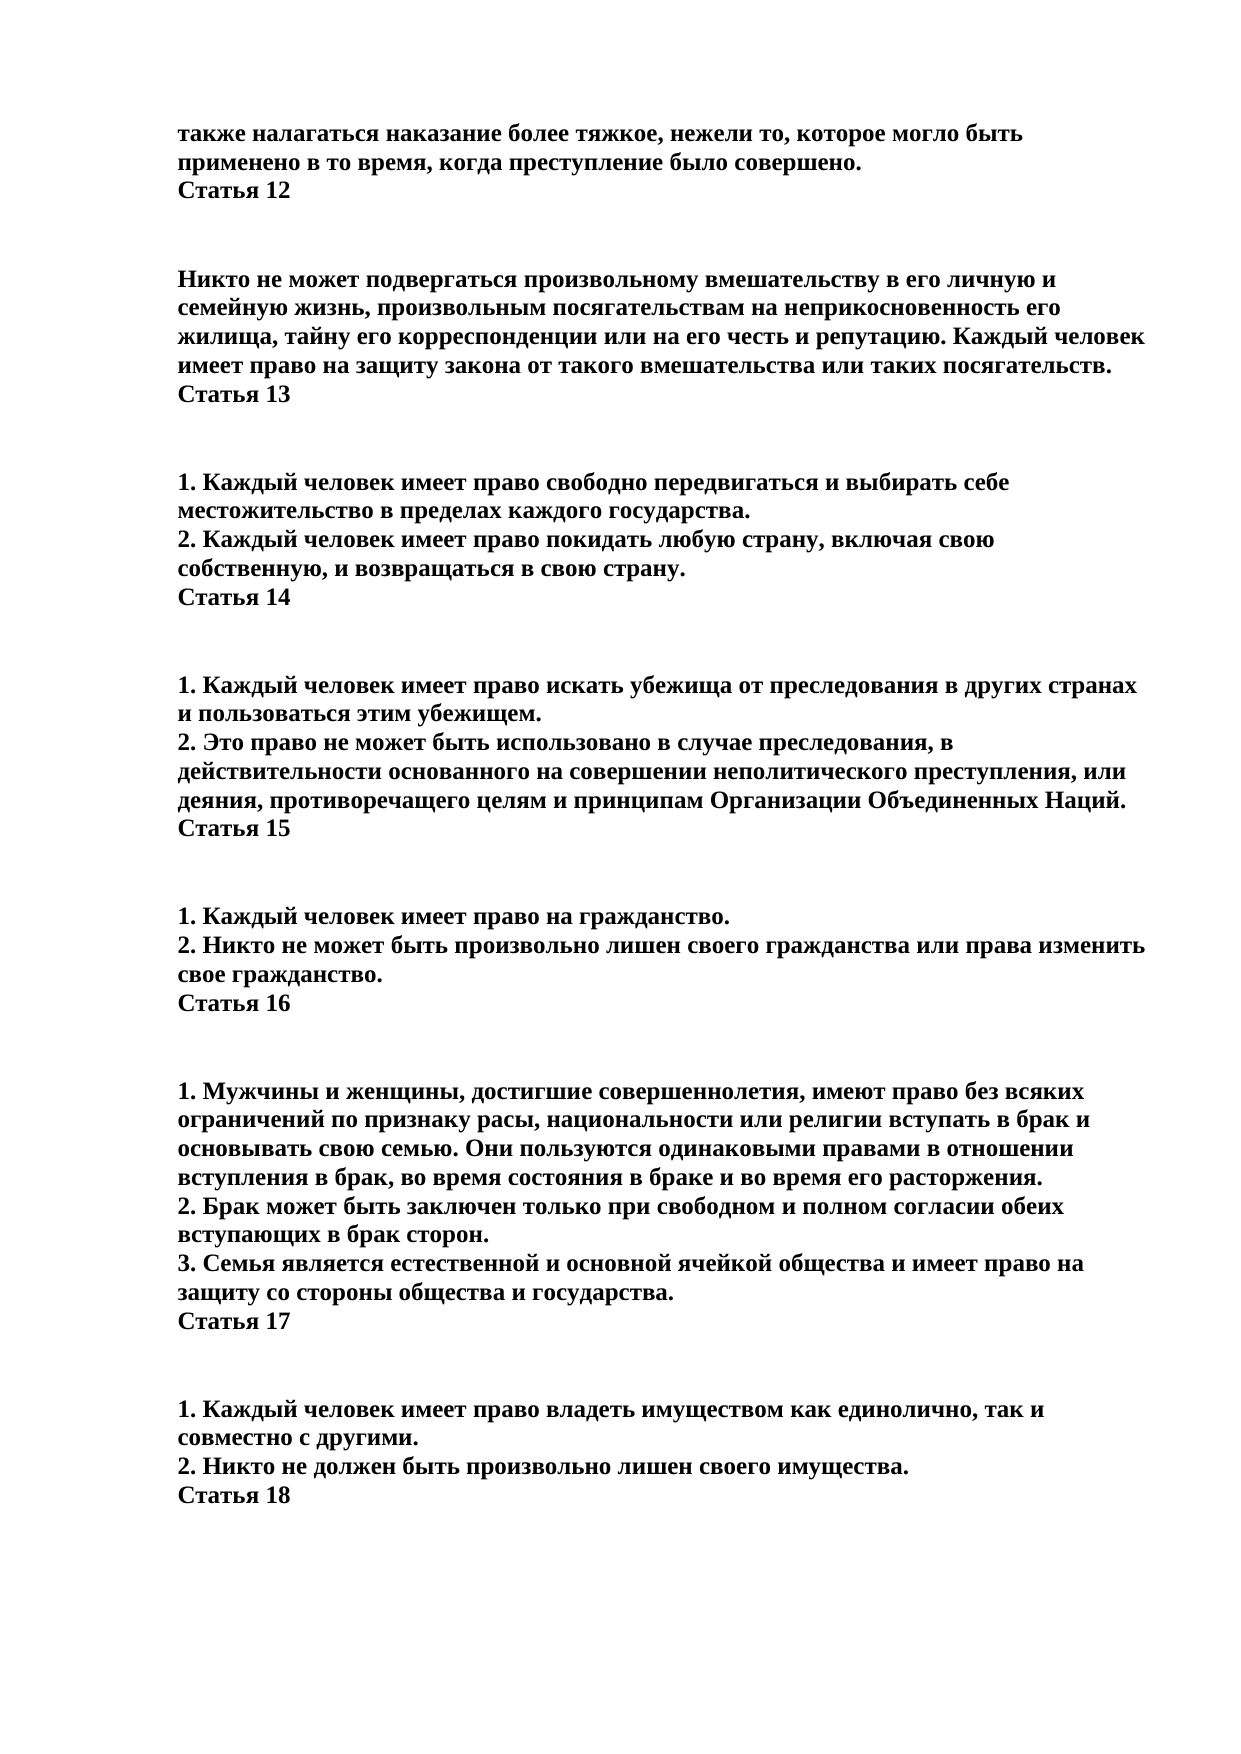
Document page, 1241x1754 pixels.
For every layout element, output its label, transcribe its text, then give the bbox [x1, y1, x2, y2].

text 1. Каждый человек имеет право свободно передвигаться и выбирать себе местожительство в пределах каждого государства. [177, 467, 1152, 524]
text Статья 12 [177, 176, 1152, 232]
text 1. Мужчины и женщины, достигшие совершеннолетия, имеют право без всяких ограничений по признаку расы, национальности или религии вступать в брак и основывать свою семью. Они пользуются одинаковыми правами в отношении вступления в брак, во время состояния в браке и во время его расторжения. [177, 1076, 1152, 1191]
text 2. Никто не может быть произвольно лишен своего гражданства или права изменить свое гражданство. [177, 930, 1152, 988]
text Статья 17 [177, 1306, 1152, 1362]
text 2. Никто не должен быть произвольно лишен своего имущества. [177, 1451, 1152, 1480]
text Статья 15 [177, 813, 1152, 870]
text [177, 118, 1152, 176]
text 2. Брак может быть заключен только при свободном и полном согласии обеих вступающих в брак сторон. [177, 1191, 1152, 1248]
text Никто не может подвергаться произвольному вмешательству в его личную и семейную жизнь, произвольным посягательствам на неприкосновенность его жилища, тайну его корреспонденции или на его честь и репутацию. Каждый человек имеет право на защиту закона от такого вмешательства или таких посягательств. [177, 264, 1152, 379]
text 2. Это право не может быть использовано в случае преследования, в действительности основанного на совершении неполитического преступления, или деяния, противоречащего целям и принципам Организации Объединенных Наций. [177, 727, 1152, 813]
text Статья 18 [177, 1480, 1152, 1566]
text Статья 13 [177, 379, 1152, 435]
text 3. Семья является естественной и основной ячейкой общества и имеет право на защиту со стороны общества и государства. [177, 1248, 1152, 1306]
text 2. Каждый человек имеет право покидать любую страну, включая свою собственную, и возвращаться в свою страну. [177, 524, 1152, 582]
text 1. Каждый человек имеет право владеть имуществом как единолично, так и совместно с другими. [177, 1394, 1152, 1451]
text 1. Каждый человек имеет право на гражданство. [177, 901, 1152, 930]
text Статья 16 [177, 988, 1152, 1044]
text Статья 14 [177, 582, 1152, 638]
text 1. Каждый человек имеет право искать убежища от преследования в других странах и пользоваться этим убежищем. [177, 670, 1152, 727]
